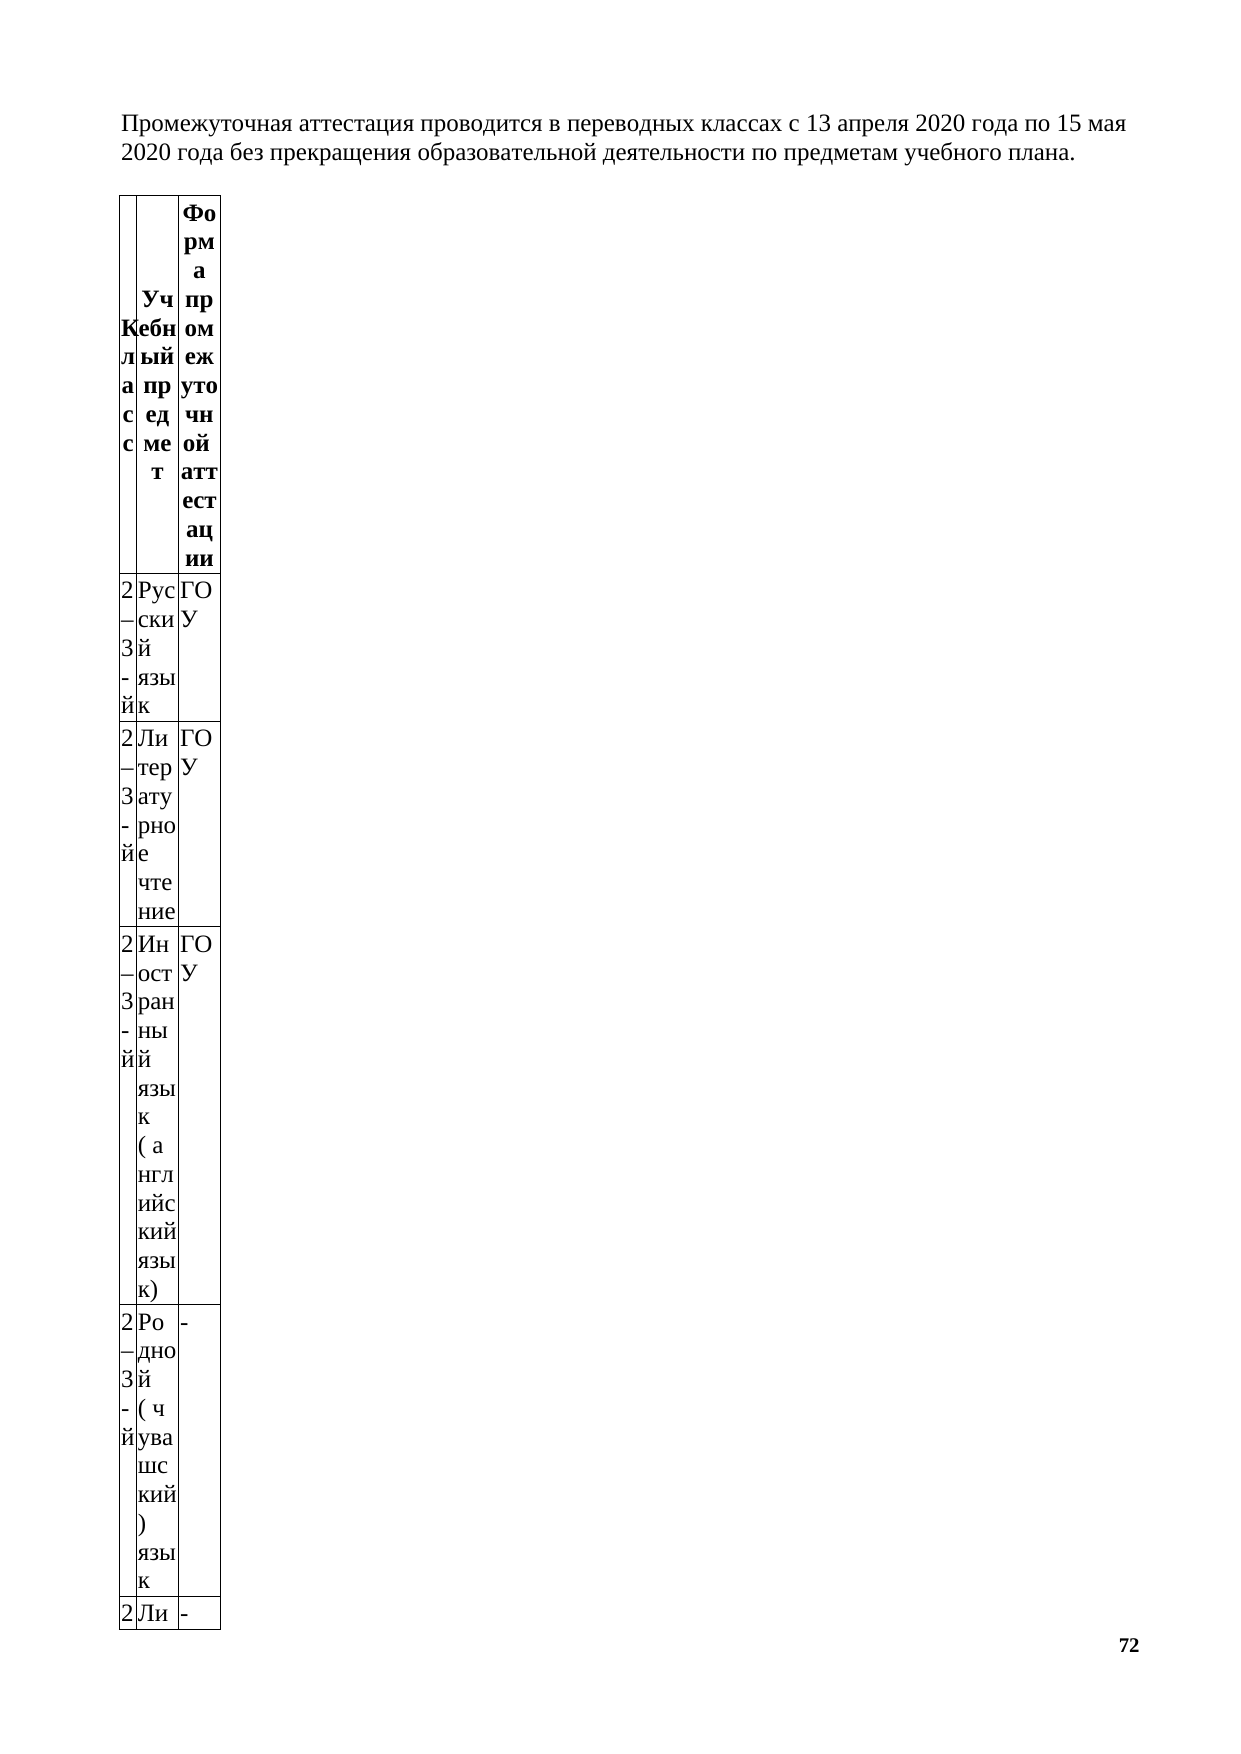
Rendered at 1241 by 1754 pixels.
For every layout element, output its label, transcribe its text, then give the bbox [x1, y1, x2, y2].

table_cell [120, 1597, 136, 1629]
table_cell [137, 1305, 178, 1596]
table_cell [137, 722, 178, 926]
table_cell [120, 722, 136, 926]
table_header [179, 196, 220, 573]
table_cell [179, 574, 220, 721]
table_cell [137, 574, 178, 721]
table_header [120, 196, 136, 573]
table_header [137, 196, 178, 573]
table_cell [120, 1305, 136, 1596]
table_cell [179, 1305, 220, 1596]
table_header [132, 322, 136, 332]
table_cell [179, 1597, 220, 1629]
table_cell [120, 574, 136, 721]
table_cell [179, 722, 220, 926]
text Промежуточная аттестация проводится в переводных классах с 13 апреля 2020 года по 15 мая 2020 года без прекращения образовательной деятельности по предметам учебного плана. [121, 108, 1182, 166]
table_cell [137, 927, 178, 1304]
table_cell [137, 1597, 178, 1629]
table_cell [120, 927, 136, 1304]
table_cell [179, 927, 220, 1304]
